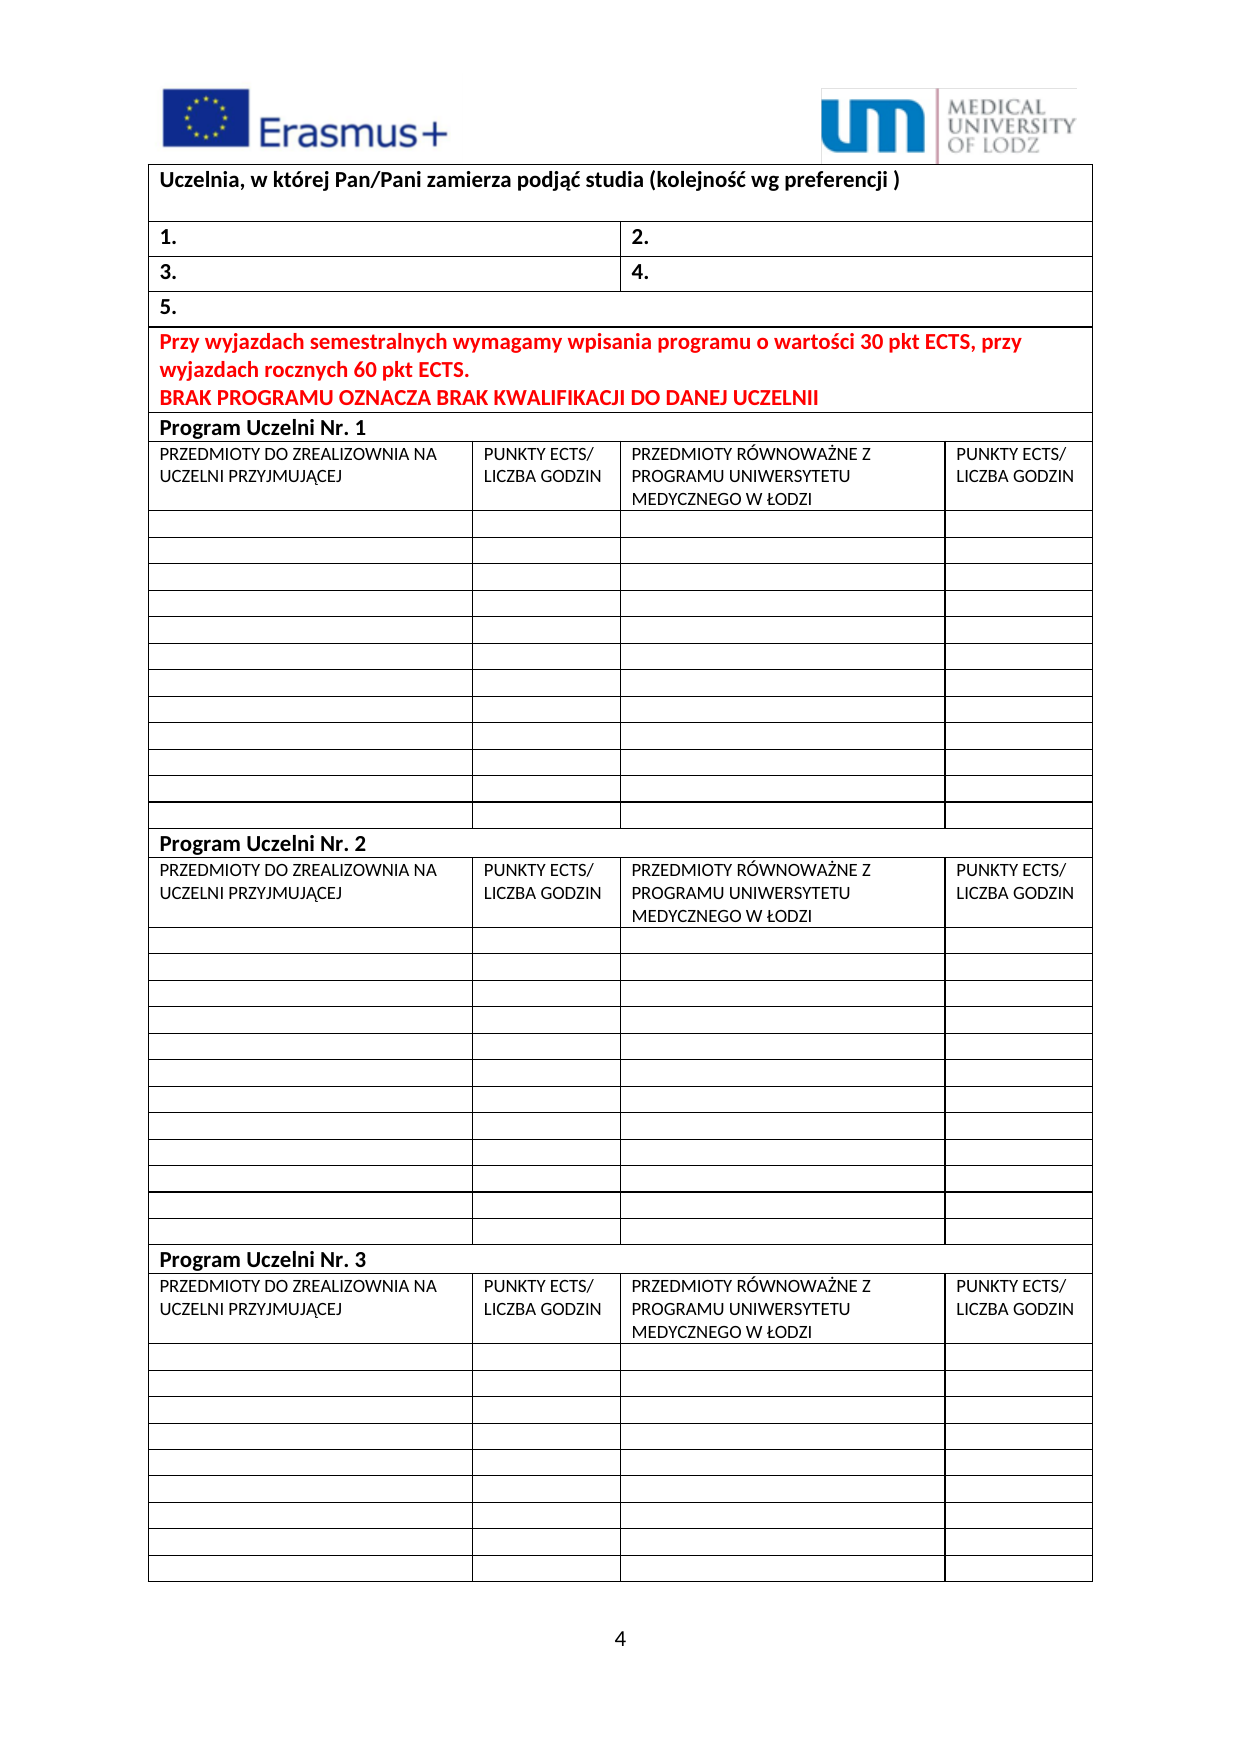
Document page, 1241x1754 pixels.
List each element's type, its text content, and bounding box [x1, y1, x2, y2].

table_cell [473, 1060, 620, 1086]
table_cell [149, 1087, 472, 1112]
table_cell [621, 1529, 944, 1555]
table_cell [621, 1450, 944, 1475]
table_cell 1. [149, 222, 620, 256]
table_cell [946, 954, 1092, 980]
table_cell [149, 981, 472, 1006]
table_cell [149, 1529, 472, 1555]
table_cell [149, 1450, 472, 1475]
table_cell [473, 617, 620, 643]
table_cell [621, 1113, 944, 1138]
table_cell [946, 1219, 1092, 1244]
table_cell [473, 697, 620, 722]
table_cell PUNKTY ECTS/ LICZBA GODZIN [946, 1274, 1092, 1343]
table_cell [946, 644, 1092, 669]
table_cell [149, 1397, 472, 1422]
table_cell [946, 564, 1092, 590]
table_cell [621, 1371, 944, 1396]
table_cell [621, 697, 944, 722]
table_cell [621, 1166, 944, 1191]
table_cell [621, 1397, 944, 1422]
table_cell [946, 1344, 1092, 1369]
table_cell [473, 1450, 620, 1475]
table_cell [149, 670, 472, 696]
table_cell [473, 1193, 620, 1218]
table_cell [473, 1556, 620, 1581]
table_cell Przy wyjazdach semestralnych wymagamy wpisania programu o wartości 30 pkt ECTS, przy wyjazdach rocznych 60 pkt ECTS. BRAK PROGRAMU OZNACZA BRAK KWALIFIKACJI DO DANEJ UCZELNII [149, 328, 1092, 412]
table_cell [946, 511, 1092, 537]
table_cell [149, 954, 472, 980]
table_cell [149, 1371, 472, 1396]
picture [147, 73, 464, 164]
table_cell [473, 1371, 620, 1396]
table_cell [621, 776, 944, 801]
table_cell [473, 1007, 620, 1033]
table_cell PUNKTY ECTS/ LICZBA GODZIN [473, 1274, 620, 1343]
table_cell 2. [621, 222, 1092, 256]
table_cell [473, 803, 620, 828]
table_cell [946, 1166, 1092, 1191]
table_cell [149, 1034, 472, 1059]
table_cell [473, 1219, 620, 1244]
table_cell [946, 1140, 1092, 1165]
table_cell 3. [149, 257, 620, 291]
table_cell [149, 1140, 472, 1165]
table_cell [473, 954, 620, 980]
table_cell [473, 750, 620, 775]
table_cell [149, 803, 472, 828]
table_cell [946, 1397, 1092, 1422]
table_cell Program Uczelni Nr. 1 [149, 413, 1092, 441]
table_cell [621, 564, 944, 590]
table_cell [621, 670, 944, 696]
table_cell [149, 617, 472, 643]
table_cell [149, 1556, 472, 1581]
table_cell [621, 1087, 944, 1112]
table_cell PUNKTY ECTS/ LICZBA GODZIN [946, 442, 1092, 510]
table_cell [149, 723, 472, 748]
table_cell Program Uczelni Nr. 3 [149, 1245, 1092, 1273]
table_cell [946, 1529, 1092, 1555]
picture [820, 87, 1077, 164]
table_cell [473, 1166, 620, 1191]
table_cell [473, 511, 620, 537]
table_cell [149, 1344, 472, 1369]
table_cell [149, 1503, 472, 1528]
table_cell [473, 564, 620, 590]
table_cell [621, 538, 944, 563]
table_cell [473, 1476, 620, 1502]
table_cell [946, 1007, 1092, 1033]
table_cell [946, 1371, 1092, 1396]
table_cell [621, 1424, 944, 1449]
table_cell [149, 1113, 472, 1138]
table_cell [946, 1113, 1092, 1138]
table_cell [473, 591, 620, 616]
table_cell [149, 1424, 472, 1449]
table_cell PRZEDMIOTY DO ZREALIZOWNIA NA UCZELNI PRZYJMUJĄCEJ [149, 858, 472, 927]
table_cell [149, 1476, 472, 1502]
table_cell [149, 750, 472, 775]
table_cell [149, 538, 472, 563]
table_cell [946, 803, 1092, 828]
table_cell [149, 644, 472, 669]
table_cell [621, 1034, 944, 1059]
table_cell [621, 803, 944, 828]
table_cell [621, 981, 944, 1006]
table_cell [946, 538, 1092, 563]
table_cell [473, 670, 620, 696]
table_cell [149, 591, 472, 616]
table_cell PRZEDMIOTY RÓWNOWAŻNE Z PROGRAMU UNIWERSYTETU MEDYCZNEGO W ŁODZI [621, 1274, 944, 1343]
table_cell PRZEDMIOTY RÓWNOWAŻNE Z PROGRAMU UNIWERSYTETU MEDYCZNEGO W ŁODZI [621, 442, 944, 510]
table_cell 4. [621, 257, 1092, 291]
table_cell [473, 1113, 620, 1138]
table_cell [149, 1007, 472, 1033]
table_cell [473, 1529, 620, 1555]
table_cell [149, 697, 472, 722]
table_cell [621, 1140, 944, 1165]
table_cell [473, 928, 620, 953]
table_cell [149, 1060, 472, 1086]
table_cell [621, 511, 944, 537]
table_cell [621, 1556, 944, 1581]
table_cell [149, 1166, 472, 1191]
table_cell [946, 1193, 1092, 1218]
table_cell [946, 1034, 1092, 1059]
table_cell [946, 1476, 1092, 1502]
table_cell [946, 723, 1092, 748]
table_cell [473, 538, 620, 563]
table_cell [946, 928, 1092, 953]
table_cell Uczelnia, w której Pan/Pani zamierza podjąć studia (kolejność wg preferencji ) [149, 165, 1092, 221]
table_cell [621, 1193, 944, 1218]
table_cell [621, 1060, 944, 1086]
table_cell [621, 617, 944, 643]
table_cell [149, 776, 472, 801]
table_cell [473, 981, 620, 1006]
table_cell PUNKTY ECTS/ LICZBA GODZIN [473, 442, 620, 510]
table_cell [946, 750, 1092, 775]
table_cell PUNKTY ECTS/ LICZBA GODZIN [473, 858, 620, 927]
table_cell PUNKTY ECTS/ LICZBA GODZIN [946, 858, 1092, 927]
table_cell [946, 591, 1092, 616]
table_cell [946, 1556, 1092, 1581]
table_cell [473, 776, 620, 801]
table_cell [473, 1140, 620, 1165]
table_cell [621, 1344, 944, 1369]
table_cell [149, 1219, 472, 1244]
table_cell [473, 723, 620, 748]
table_cell [621, 954, 944, 980]
table_cell [946, 670, 1092, 696]
table_cell [149, 564, 472, 590]
table_cell [149, 928, 472, 953]
table_cell [621, 591, 944, 616]
table_cell [621, 1476, 944, 1502]
table_cell [946, 697, 1092, 722]
table_cell [946, 1060, 1092, 1086]
table_cell [473, 644, 620, 669]
table_cell [149, 511, 472, 537]
table_cell PRZEDMIOTY DO ZREALIZOWNIA NA UCZELNI PRZYJMUJĄCEJ [149, 1274, 472, 1343]
table_cell [621, 723, 944, 748]
table_cell PRZEDMIOTY DO ZREALIZOWNIA NA UCZELNI PRZYJMUJĄCEJ [149, 442, 472, 510]
table_cell 5. [149, 292, 1092, 326]
table_cell [621, 1007, 944, 1033]
table_cell [946, 1503, 1092, 1528]
table_cell [473, 1503, 620, 1528]
table_cell [621, 750, 944, 775]
table_cell Program Uczelni Nr. 2 [149, 829, 1092, 857]
table_cell [473, 1344, 620, 1369]
table_cell [621, 644, 944, 669]
table_cell [473, 1397, 620, 1422]
table_cell [621, 1219, 944, 1244]
table_cell [946, 1087, 1092, 1112]
table_cell [621, 1503, 944, 1528]
table_cell [946, 617, 1092, 643]
table_cell [946, 1450, 1092, 1475]
table_cell [473, 1087, 620, 1112]
table_cell [473, 1424, 620, 1449]
table_cell [473, 1034, 620, 1059]
table_cell [946, 1424, 1092, 1449]
table_cell [149, 1193, 472, 1218]
table_cell [946, 981, 1092, 1006]
table_cell PRZEDMIOTY RÓWNOWAŻNE Z PROGRAMU UNIWERSYTETU MEDYCZNEGO W ŁODZI [621, 858, 944, 927]
table_cell [946, 776, 1092, 801]
table_cell [621, 928, 944, 953]
